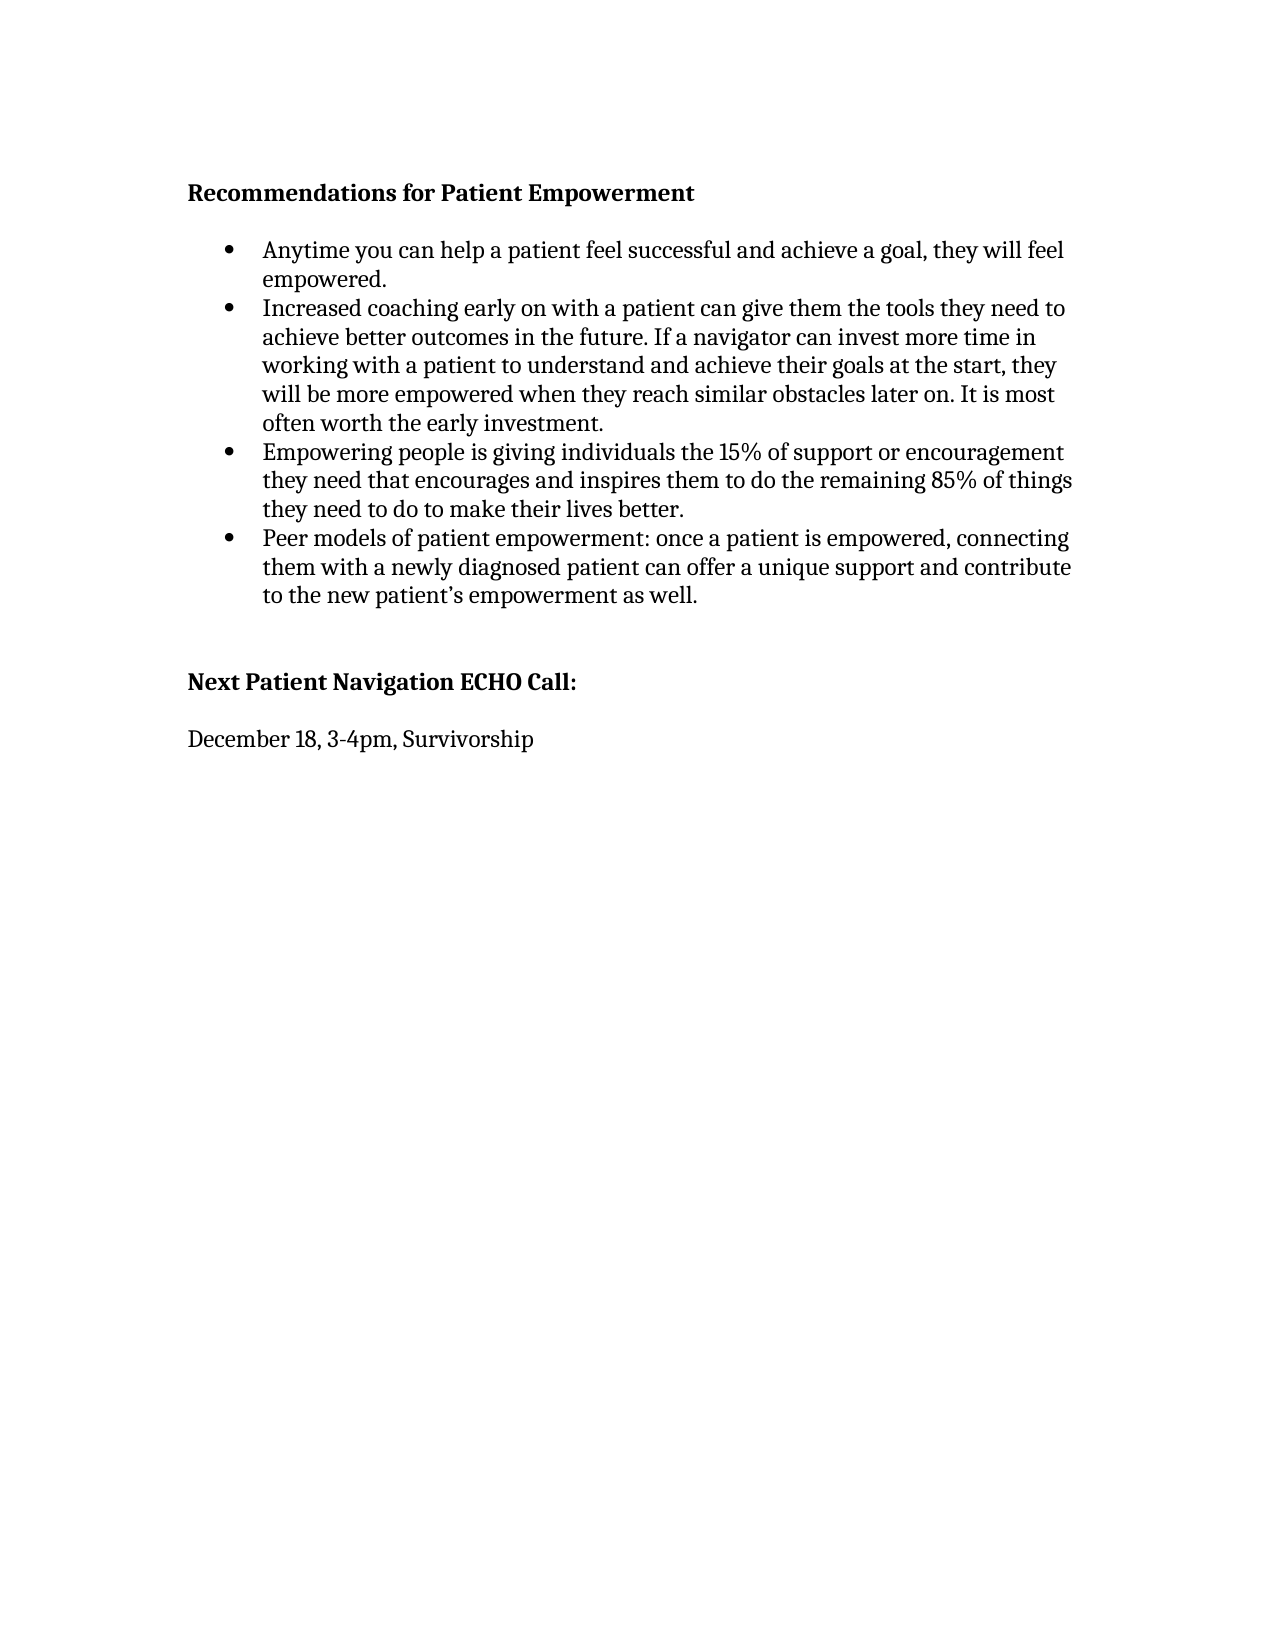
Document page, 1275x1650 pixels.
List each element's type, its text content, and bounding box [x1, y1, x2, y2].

text December 18, 3-4pm, Survivorship [187, 696, 1087, 754]
list Empowering people is giving individuals the 15% of support or encouragement they need that encourages and inspires them to do the remaining 85% of things they need to do to make their lives better. [225, 437, 1087, 524]
text Recommendations for Patient Empowerment [187, 179, 1087, 207]
list Peer models of patient empowerment: once a patient is empowered, connecting them with a newly diagnosed patient can offer a unique support and contribute to the new patient’s empowerment as well. [225, 524, 1087, 610]
list Increased coaching early on with a patient can give them the tools they need to achieve better outcomes in the future. If a navigator can invest more time in working with a patient to understand and achieve their goals at the start, they will be more empowered when they reach similar obstacles later on. It is most often worth the early investment. [225, 294, 1087, 437]
text Next Patient Navigation ECHO Call: [187, 667, 1087, 696]
list Anytime you can help a patient feel successful and achieve a goal, they will feel empowered. [225, 236, 1087, 294]
